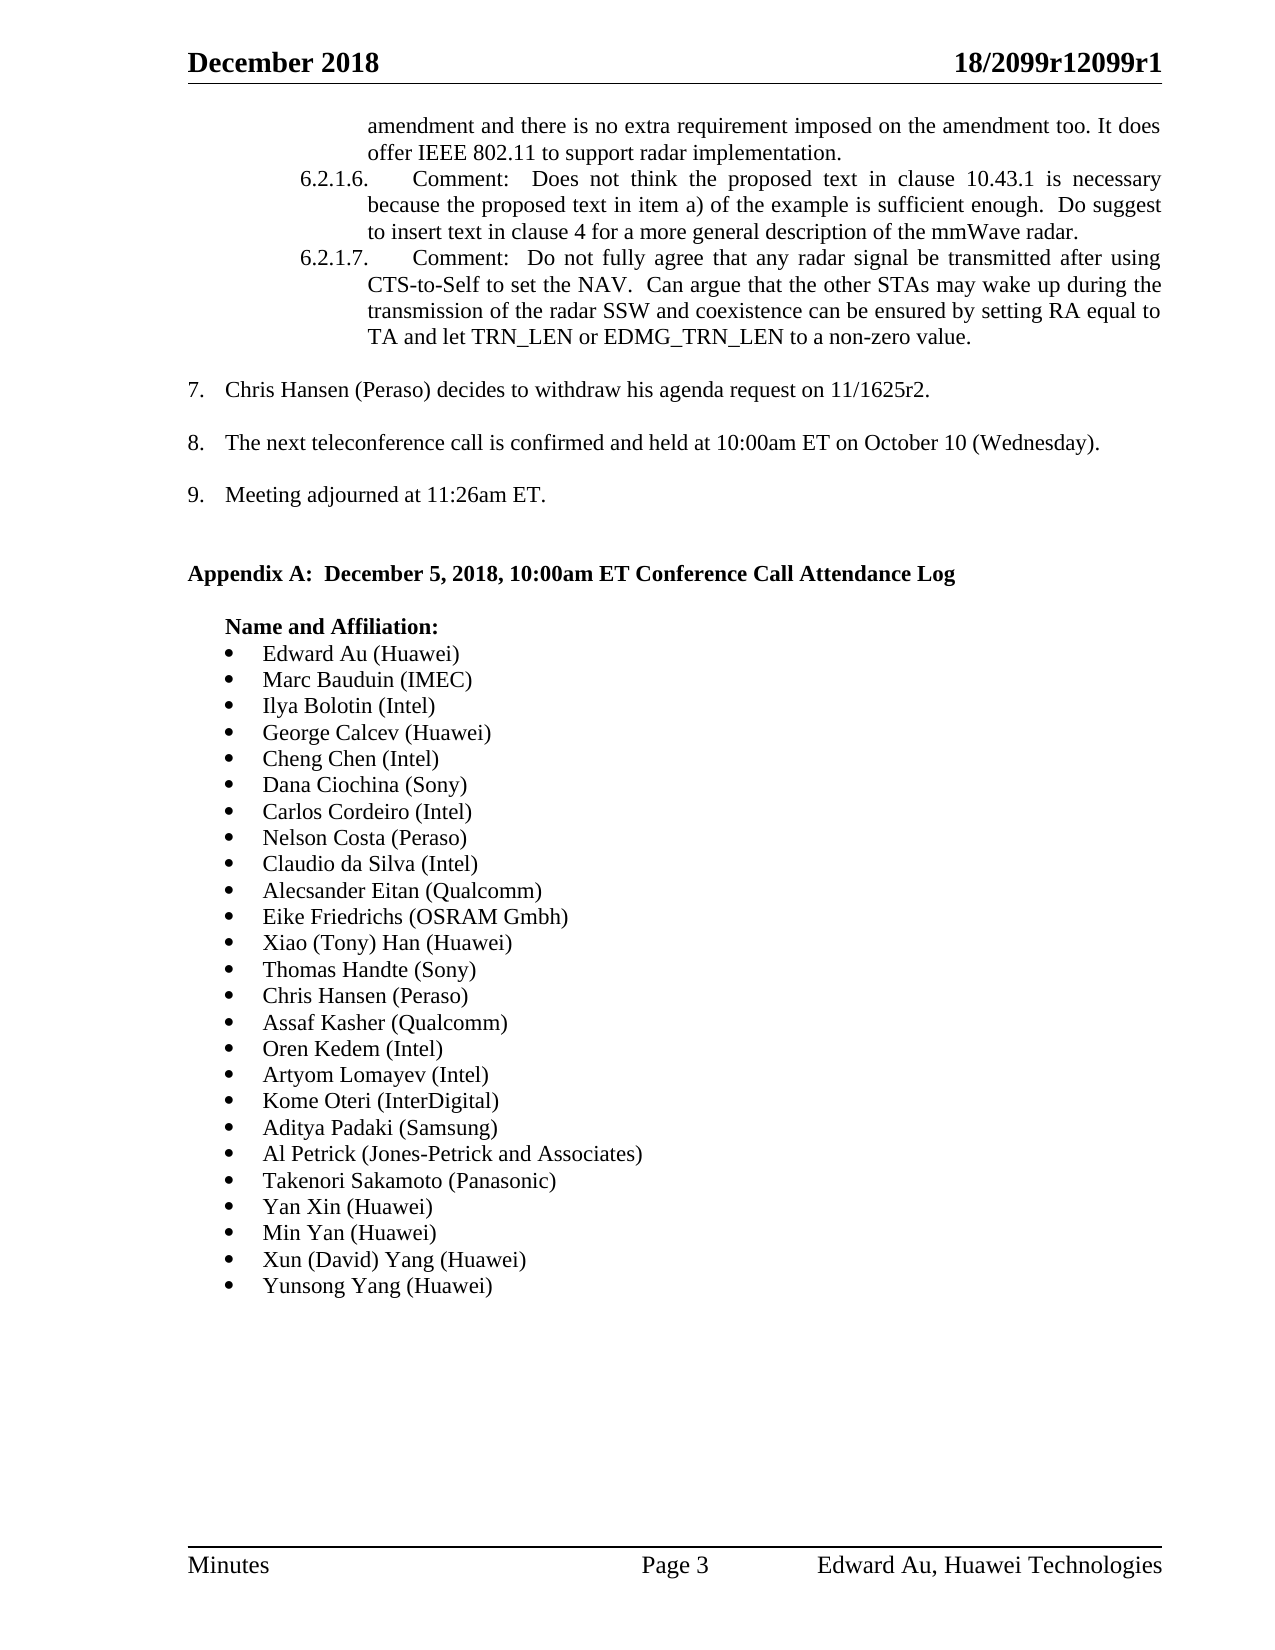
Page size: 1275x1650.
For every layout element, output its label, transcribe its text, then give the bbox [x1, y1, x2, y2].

list Comment: Do not fully agree that any radar signal be transmitted after using CTS-to-Self to set the NAV. Can argue that the other STAs may wake up during the transmission of the radar SSW and coexistence can be ensured by setting RA equal to TA and let TRN_LEN or EDMG_TRN_LEN to a non-zero value. [300, 244, 1162, 350]
list Al Petrick (Jones-Petrick and Associates) [225, 1140, 1162, 1167]
list Dana Ciochina (Sony) [225, 771, 1162, 798]
list Takenori Sakamoto (Panasonic) [225, 1167, 1162, 1193]
list Yan Xin (Huawei) [225, 1193, 1162, 1219]
list Min Yan (Huawei) [225, 1219, 1162, 1246]
text Appendix A: December 5, 2018, 10:00am ET Conference Call Attendance Log [187, 561, 1162, 587]
text Name and Affiliation: [225, 613, 1162, 639]
list Oren Kedem (Intel) [225, 1035, 1162, 1061]
list Ilya Bolotin (Intel) [225, 692, 1162, 719]
list Claudio da Silva (Intel) [225, 850, 1162, 877]
list The next teleconference call is confirmed and held at 10:00am ET on October 10 (Wednesday). [187, 429, 1162, 455]
list George Calcev (Huawei) [225, 719, 1162, 745]
list Aditya Padaki (Samsung) [225, 1114, 1162, 1140]
list Marc Bauduin (IMEC) [225, 666, 1162, 692]
list Cheng Chen (Intel) [225, 745, 1162, 771]
list Edward Au (Huawei) [225, 639, 1162, 666]
list Eike Friedrichs (OSRAM Gmbh) [225, 903, 1162, 929]
list Meeting adjourned at 11:26am ET. [187, 481, 1162, 508]
list Kome Oteri (InterDigital) [225, 1088, 1162, 1114]
list Thomas Handte (Sony) [225, 956, 1162, 982]
list Alecsander Eitan (Qualcomm) [225, 877, 1162, 903]
list Chris Hansen (Peraso) [225, 982, 1162, 1008]
list Comment: Does not think the proposed text in clause 10.43.1 is necessary because the proposed text in item a) of the example is sufficient enough. Do suggest to insert text in clause 4 for a more general description of the mmWave radar. [300, 165, 1162, 244]
list Chris Hansen (Peraso) decides to withdraw his agenda request on 11/1625r2. [187, 376, 1162, 402]
list Carlos Cordeiro (Intel) [225, 798, 1162, 824]
list Assaf Kasher (Qualcomm) [225, 1008, 1162, 1035]
list Xiao (Tony) Han (Huawei) [225, 929, 1162, 956]
list Artyom Lomayev (Intel) [225, 1061, 1162, 1088]
list Nelson Costa (Peraso) [225, 824, 1162, 850]
list Xun (David) Yang (Huawei) [225, 1246, 1162, 1272]
list Yunsong Yang (Huawei) [225, 1272, 1162, 1298]
